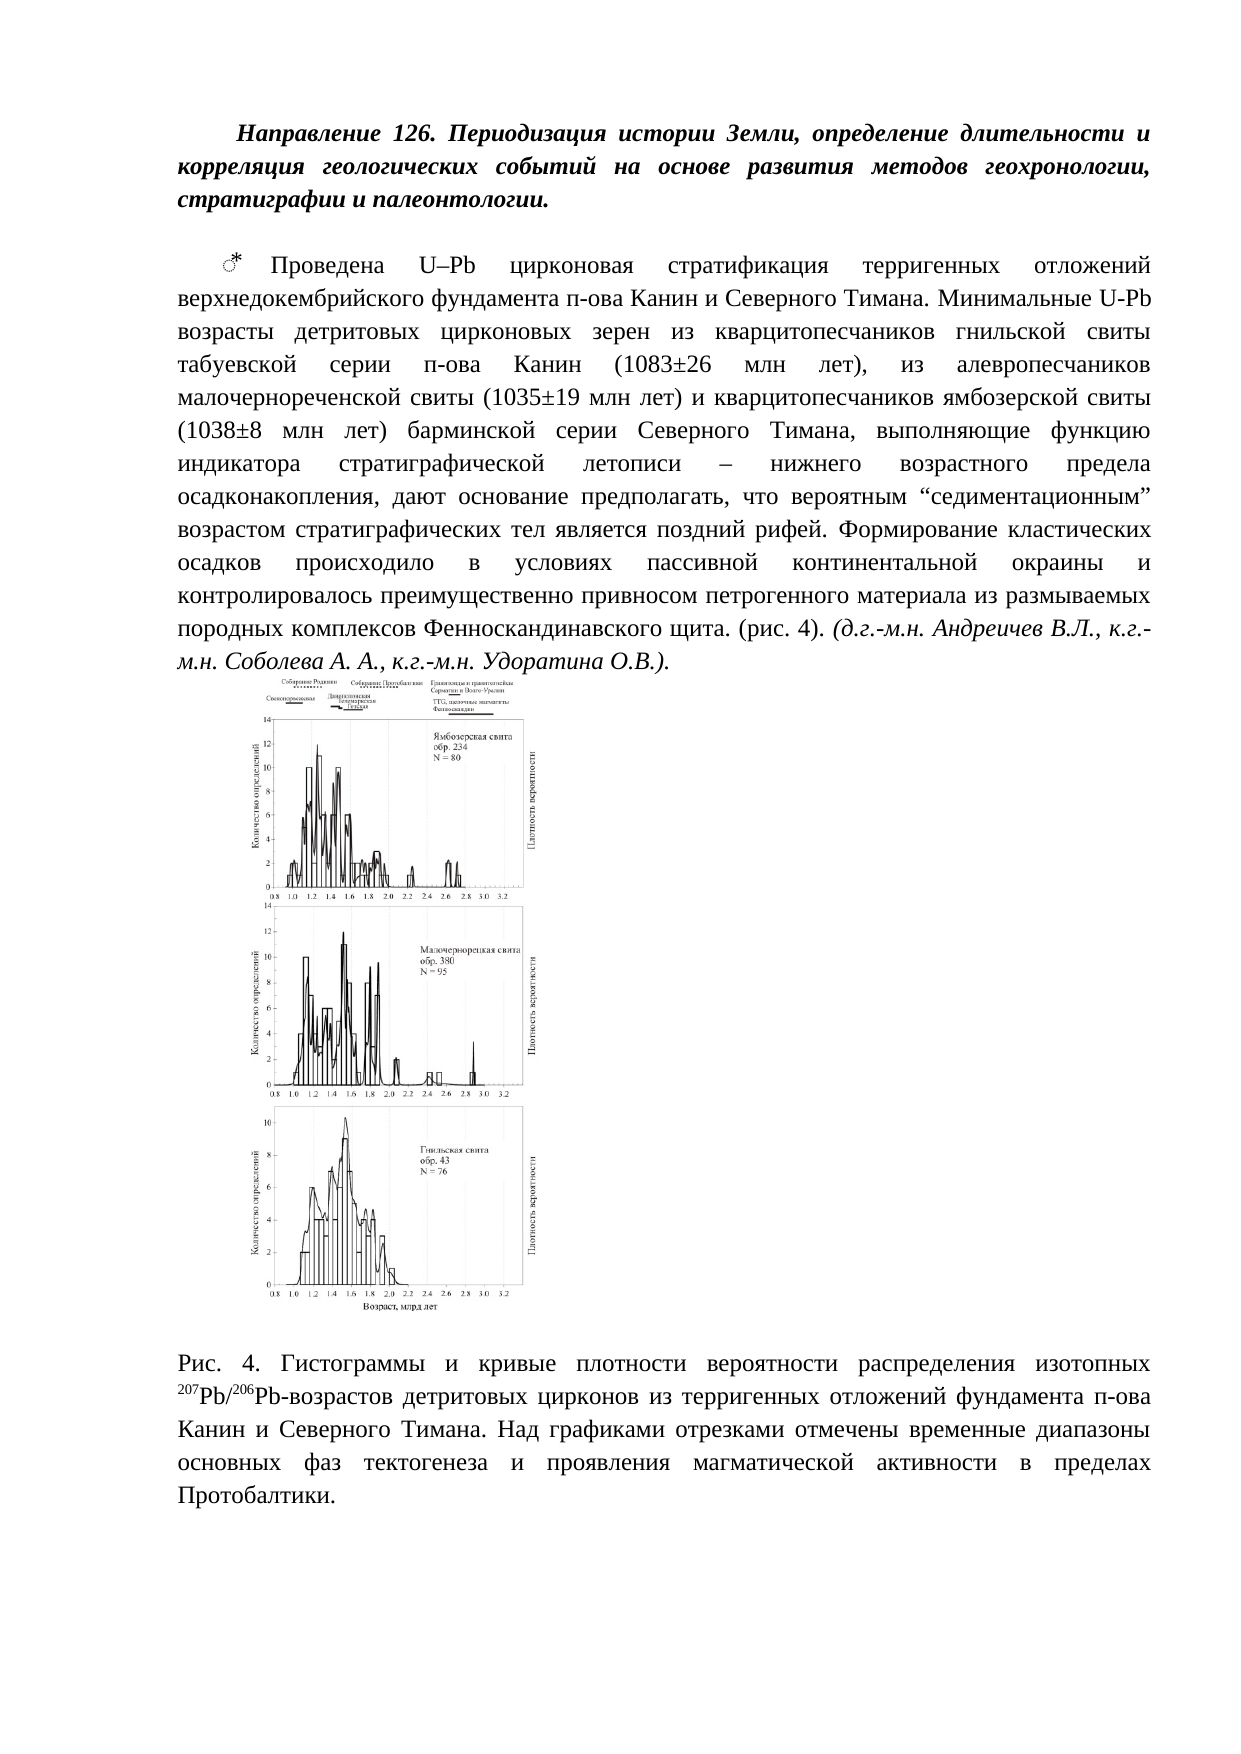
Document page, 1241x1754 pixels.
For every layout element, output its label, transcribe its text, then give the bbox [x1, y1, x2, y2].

picture [251, 679, 659, 1311]
text Рис. 4. Гистограммы и кривые плотности вероятности распределения изотопных 207Pb/206Pb-возрастов детритовых цирконов из терригенных отложений фундамента п-ова Канин и Северного Тимана. Над графиками отрезками отмечены временные диапазоны основных фаз тектогенеза и проявления магматической активности в пределах Протобалтики. [177, 1348, 1152, 1509]
text Направление 126. Периодизация истории Земли, определение длительности и корреляция геологических событий на основе развития методов геохронологии, стратиграфии и палеонтологии. [177, 118, 1152, 213]
list ⃰ Проведена U–Pb цирконовая стратификация терригенных отложений верхнедокембрийского фундамента п-ова Канин и Северного Тимана. Минимальные U-Pb возрасты детритовых цирконовых зерен из кварцитопесчаников гнильской свиты табуевской серии п-ова Канин (1083±26 млн лет), из алевропесчаников малочернореченской свиты (1035±19 млн лет) и кварцитопесчаников ямбозерской свиты (1038±8 млн лет) барминской серии Северного Тимана, выполняющие функцию индикатора стратиграфической летописи – нижнего возрастного предела осадконакопления, дают основание предполагать, что вероятным “седиментационным” возрастом стратиграфических тел является поздний рифей. Формирование кластических осадков происходило в условиях пассивной континентальной окраины и контролировалось преимущественно привносом петрогенного материала из размываемых породных комплексов Фенноскандинавского щита. (рис. 4). (д.г.-м.н. Андреичев В.Л., к.г.-м.н. Соболева А. А., к.г.-м.н. Удоратина О.В.). [177, 250, 1152, 675]
